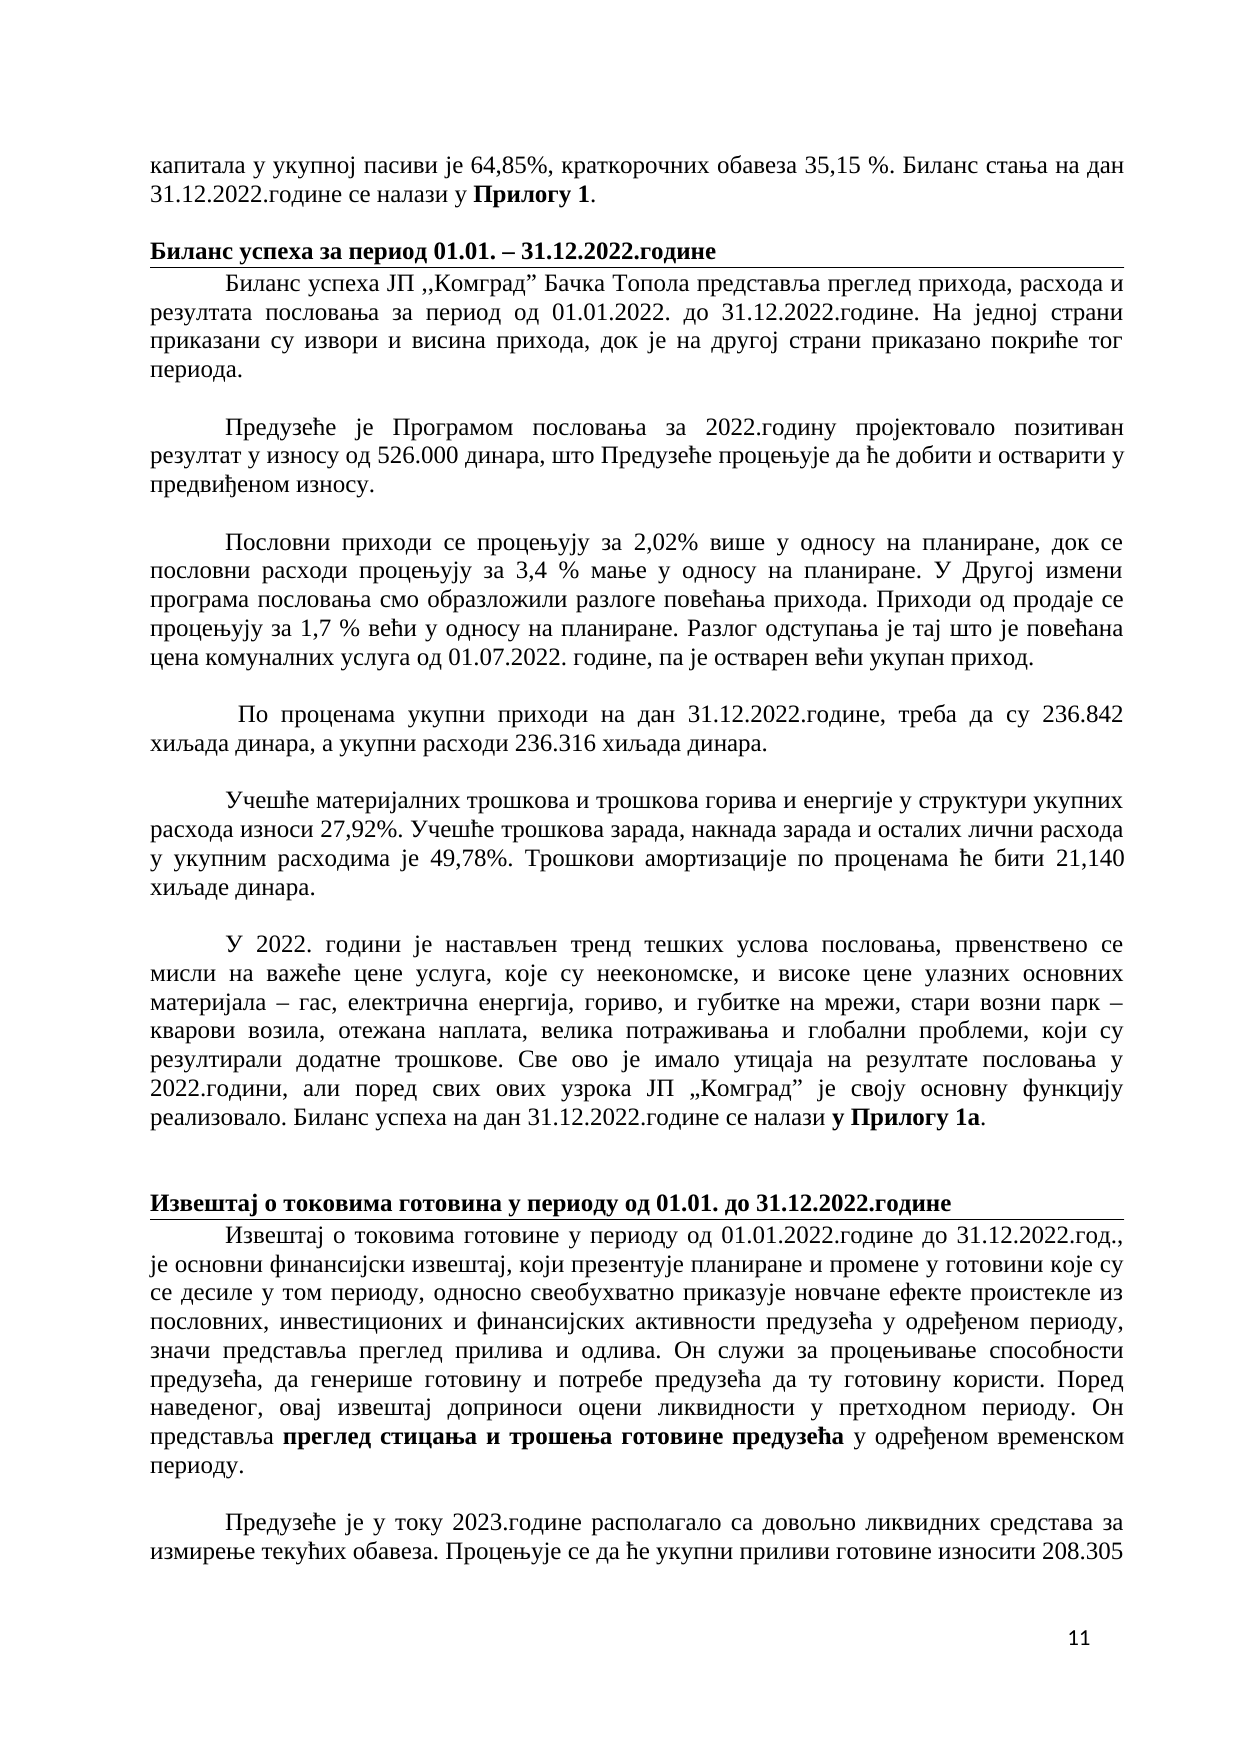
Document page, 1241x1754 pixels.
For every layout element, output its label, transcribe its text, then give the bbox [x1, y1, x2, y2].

text Извештај о токовима готовина у периоду од 01.01. до 31.12.2022.године [150, 1188, 1124, 1219]
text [150, 1507, 1124, 1565]
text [150, 150, 1124, 207]
text Биланс успеха ЈП ,,Комград” Бачка Топола представља преглед прихода, расхода и резултата пословања за период од 01.01.2022. до 31.12.2022.године. На једној страни приказани су извори и висина прихода, док је на другој страни приказано покриће тог периода. [150, 268, 1124, 383]
text Извештај о токовима готовине у периоду од 01.01.2022.године до 31.12.2022.год., је основни финансијски извештај, који презентује планиране и промене у готовини које су се десиле у том периоду, односно свеобухватно приказује новчане ефекте проистекле из пословних, инвестиционих и финансијских активности предузећа у одређеном периоду, значи представља преглед прилива и одлива. Он служи за процењивање способности предузећа, да генерише готовину и потребе предузећа да ту готовину користи. Поред наведеног, овај извештај доприноси оцени ликвидности у претходном периоду. Он представља преглед стицања и трошења готовине предузећа у одређеном временском периоду. [150, 1220, 1124, 1479]
text Предузеће је Програмом пословања за 2022.годину пројектовало позитиван резултат у износу од 526.000 динара, што Предузеће процењује да ће добити и остварити у предвиђеном износу. [150, 412, 1124, 498]
text Биланс успеха за период 01.01. – 31.12.2022.године [150, 236, 1124, 267]
text Учешће материјалних трошкова и трошкова горива и енергије у структури укупних расхода износи 27,92%. Учешће трошкова зарада, накнада зарада и осталих лични расхода у укупним расходима је 49,78%. Трошкови амортизације по проценама ће бити 21,140 хиљаде динара. [150, 786, 1124, 901]
text По проценама укупни приходи на дан 31.12.2022.године, треба да су 236.842 хиљада динара, а укупни расходи 236.316 хиљада динара. [150, 699, 1124, 757]
text Пословни приходи се процењују за 2,02% више у односу на планиране, док се пословни расходи процењују за 3,4 % мање у oдносу на планиране. У Другој измени програма пословања смо образложили разлоге повећања прихода. Приходи од продаје се процењују за 1,7 % већи у односу на планиране. Разлог одступања је тај што је повећана цена комуналних услуга од 01.07.2022. године, па је остварен већи укупан приход. [150, 527, 1124, 671]
text У 2022. години је настављен тренд тешких услова пословања, првенствено се мисли на важеће цене услуга, које су неекономске, и високе цене улазних основних материјала – гас, електрична енергија, гориво, и губитке на мрежи, стари возни парк – кварови возила, отежана наплата, велика потраживања и глобални проблеми, који су резултирали додатне трошкове. Све ово је имало утицаја на резултате пословања у 2022.години, али поред свих ових узрока ЈП „Комград” је своју основну функцију реализовало. Биланс успеха на дан 31.12.2022.године се налази у Прилогу 1а. [150, 929, 1124, 1131]
